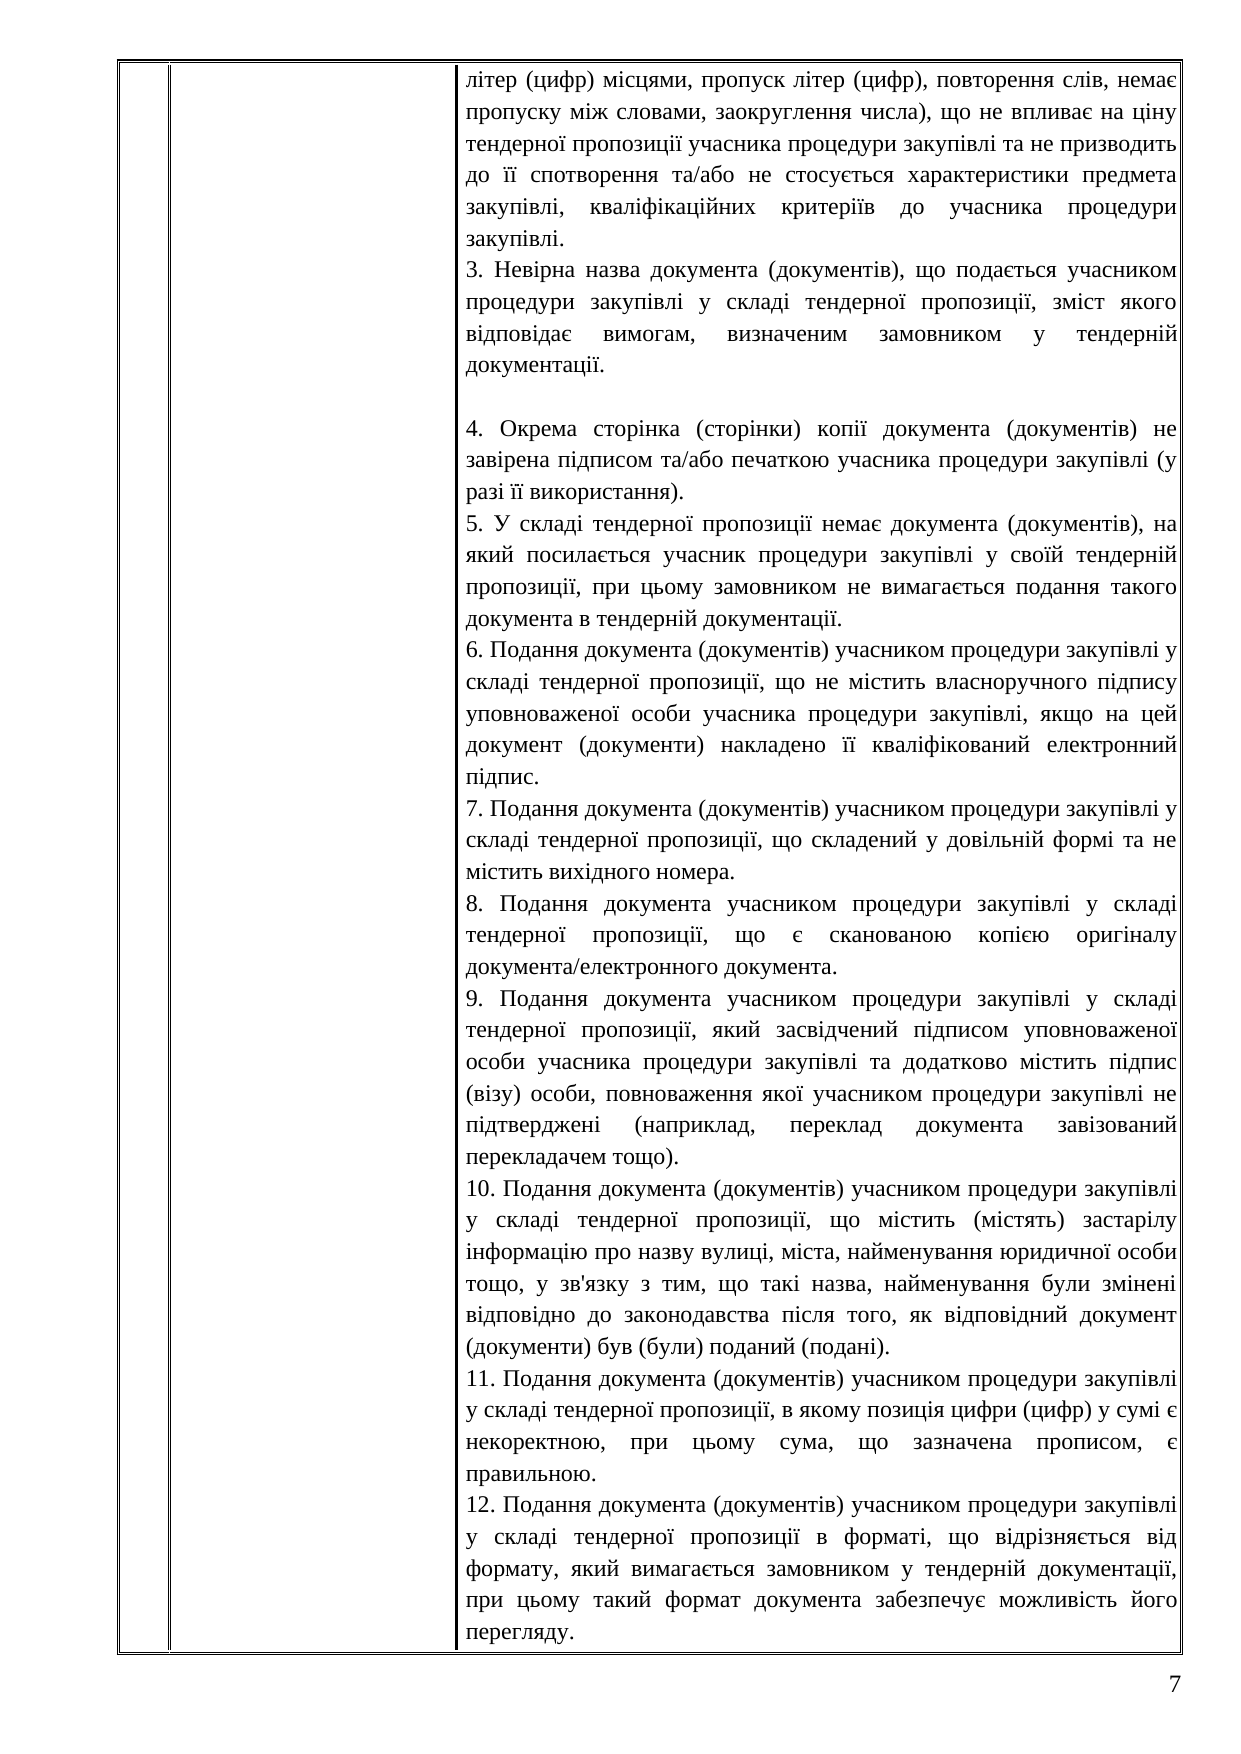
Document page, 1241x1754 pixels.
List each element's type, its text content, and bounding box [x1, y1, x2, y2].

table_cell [456, 63, 1180, 1652]
table_cell 1 [120, 63, 170, 1652]
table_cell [170, 63, 456, 1652]
